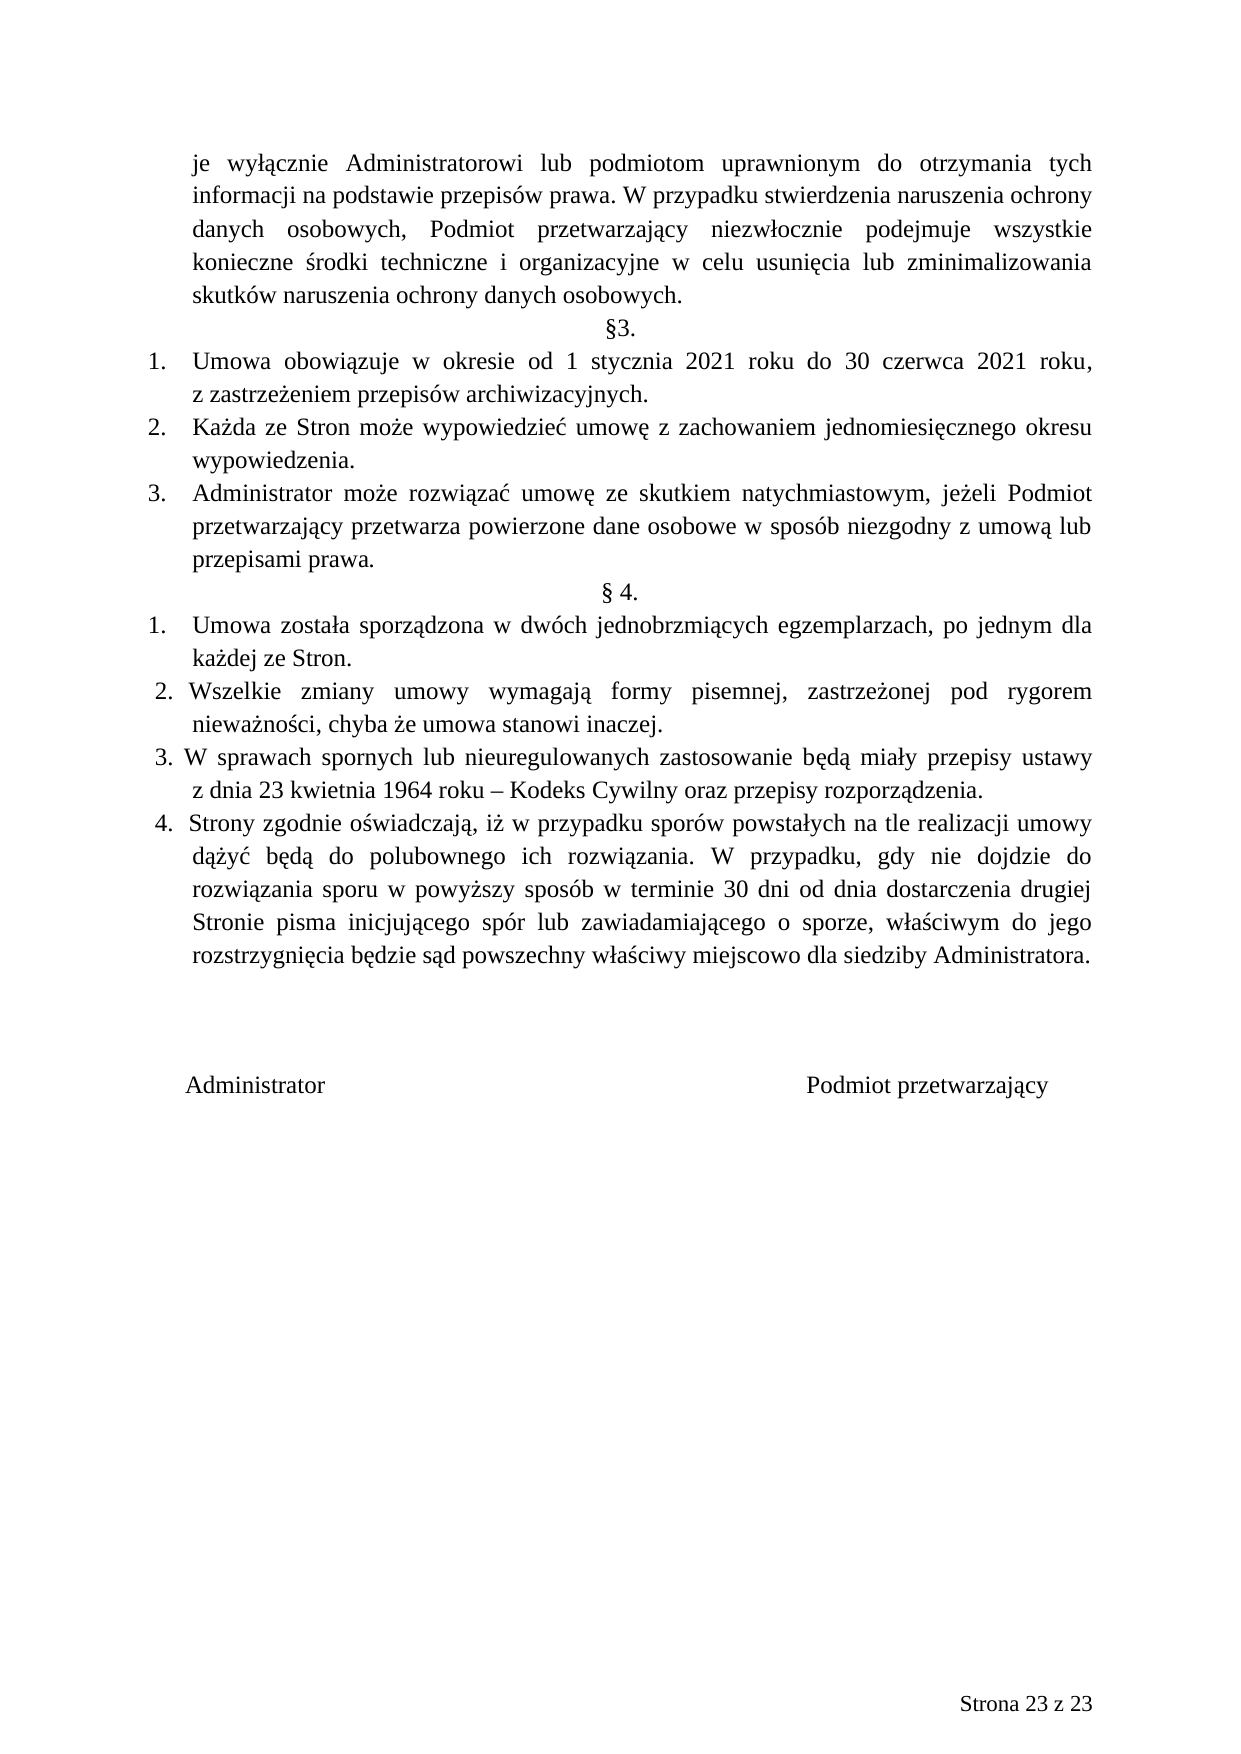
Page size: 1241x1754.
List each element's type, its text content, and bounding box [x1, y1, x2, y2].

list W sprawach spornych lub nieuregulowanych zastosowanie będą miały przepisy ustawy z dnia 23 kwietnia 1964 roku – Kodeks Cywilny oraz przepisy rozporządzenia. [154, 742, 1093, 804]
text Administrator Podmiot przetwarzający [185, 1070, 1093, 1098]
list Każda ze Stron może wypowiedzieć umowę z zachowaniem jednomiesięcznego okresu wypowiedzenia. [148, 412, 1093, 473]
list Umowa została sporządzona w dwóch jednobrzmiących egzemplarzach, po jednym dla każdej ze Stron. [148, 610, 1093, 672]
text § 4. [147, 577, 1093, 606]
text §3. [148, 313, 1093, 341]
list Strony zgodnie oświadczają, iż w przypadku sporów powstałych na tle realizacji umowy dążyć będą do polubownego ich rozwiązania. W przypadku, gdy nie dojdzie do rozwiązania sporu w powyższy sposób w terminie 30 dni od dnia dostarczenia drugiej Stronie pisma inicjującego spór lub zawiadamiającego o sporze, właściwym do jego rozstrzygnięcia będzie sąd powszechny właściwy miejscowo dla siedziby Administratora. [154, 808, 1093, 969]
list Umowa obowiązuje w okresie od 1 stycznia 2021 roku do 30 czerwca 2021 roku, z zastrzeżeniem przepisów archiwizacyjnych. [148, 346, 1093, 407]
list Wszelkie zmiany umowy wymagają formy pisemnej, zastrzeżonej pod rygorem nieważności, chyba że umowa stanowi inaczej. [154, 676, 1093, 738]
list Administrator może rozwiązać umowę ze skutkiem natychmiastowym, jeżeli Podmiot przetwarzający przetwarza powierzone dane osobowe w sposób niezgodny z umową lub przepisami prawa. [148, 478, 1093, 573]
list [148, 148, 1093, 308]
